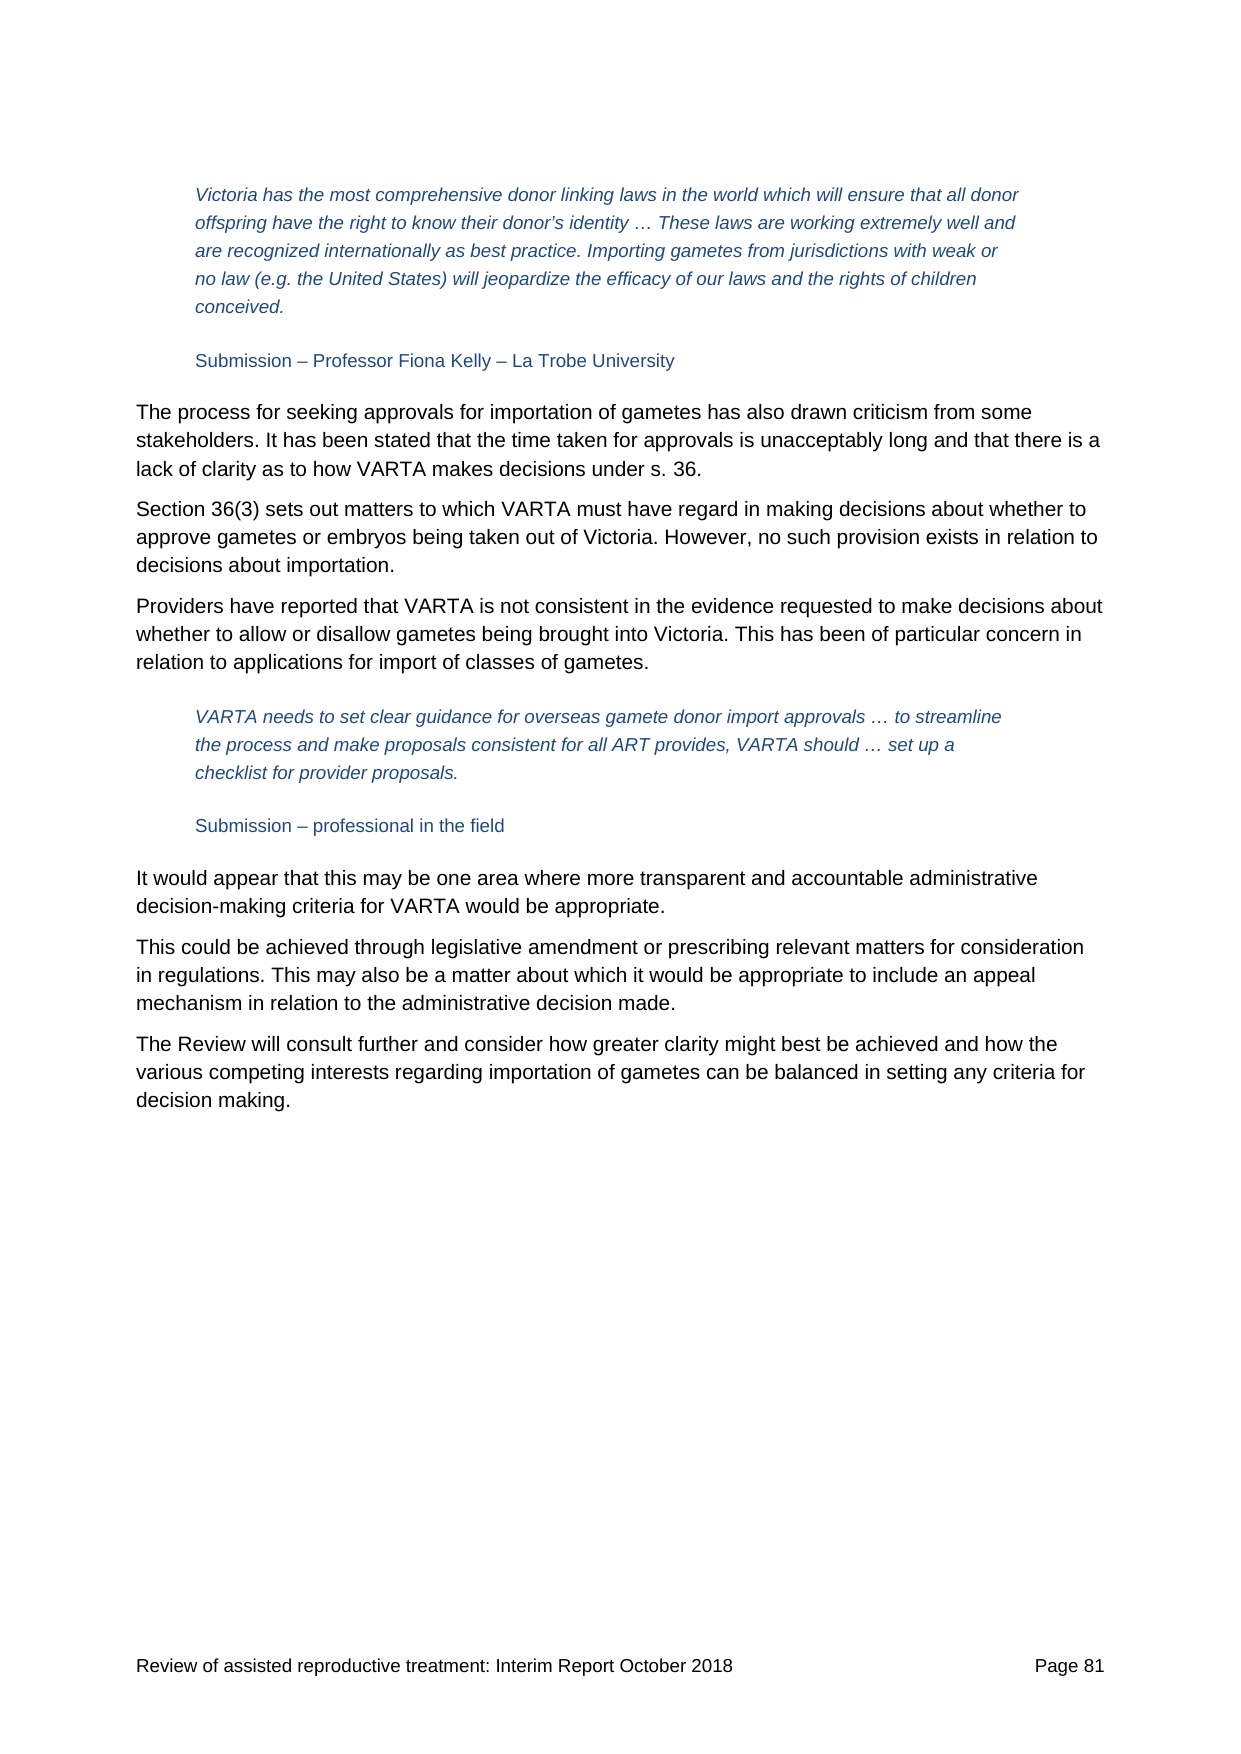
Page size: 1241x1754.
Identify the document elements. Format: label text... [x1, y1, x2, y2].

text Section 36(3) sets out matters to which VARTA must have regard in making decisions about whether to approve gametes or embryos being taken out of Victoria. However, no such provision exists in relation to decisions about importation. [136, 493, 1104, 577]
text Victoria has the most comprehensive donor linking laws in the world which will ensure that all donor offspring have the right to know their donor’s identity … These laws are working extremely well and are recognized internationally as best practice. Importing gametes from jurisdictions with weak or no law (e.g. the United States) will jeopardize the efficacy of our laws and the rights of children conceived. [195, 177, 1022, 318]
text Providers have reported that VARTA is not consistent in the evidence requested to make decisions about whether to allow or disallow gametes being brought into Victoria. This has been of particular concern in relation to applications for import of classes of gametes. [136, 590, 1104, 674]
text The Review will consult further and consider how greater clarity might best be achieved and how the various competing interests regarding importation of gametes can be balanced in setting any criteria for decision making. [136, 1027, 1104, 1112]
text This could be achieved through legislative amendment or prescribing relevant matters for consideration in regulations. This may also be a matter about which it would be appropriate to include an appeal mechanism in relation to the administrative decision made. [136, 930, 1104, 1015]
text VARTA needs to set clear guidance for overseas gamete donor import approvals … to streamline the process and make proposals consistent for all ART provides, VARTA should … set up a checklist for provider proposals. [195, 699, 1022, 783]
text Submission – Professor Fiona Kelly – La Trobe University [195, 343, 1022, 371]
text Submission – professional in the field [195, 808, 1022, 837]
text The process for seeking approvals for importation of gametes has also drawn criticism from some stakeholders. It has been stated that the time taken for approvals is unacceptably long and that there is a lack of clarity as to how VARTA makes decisions under s. 36. [136, 396, 1104, 480]
text It would appear that this may be one area where more transparent and accountable administrative decision-making criteria for VARTA would be appropriate. [136, 862, 1104, 918]
